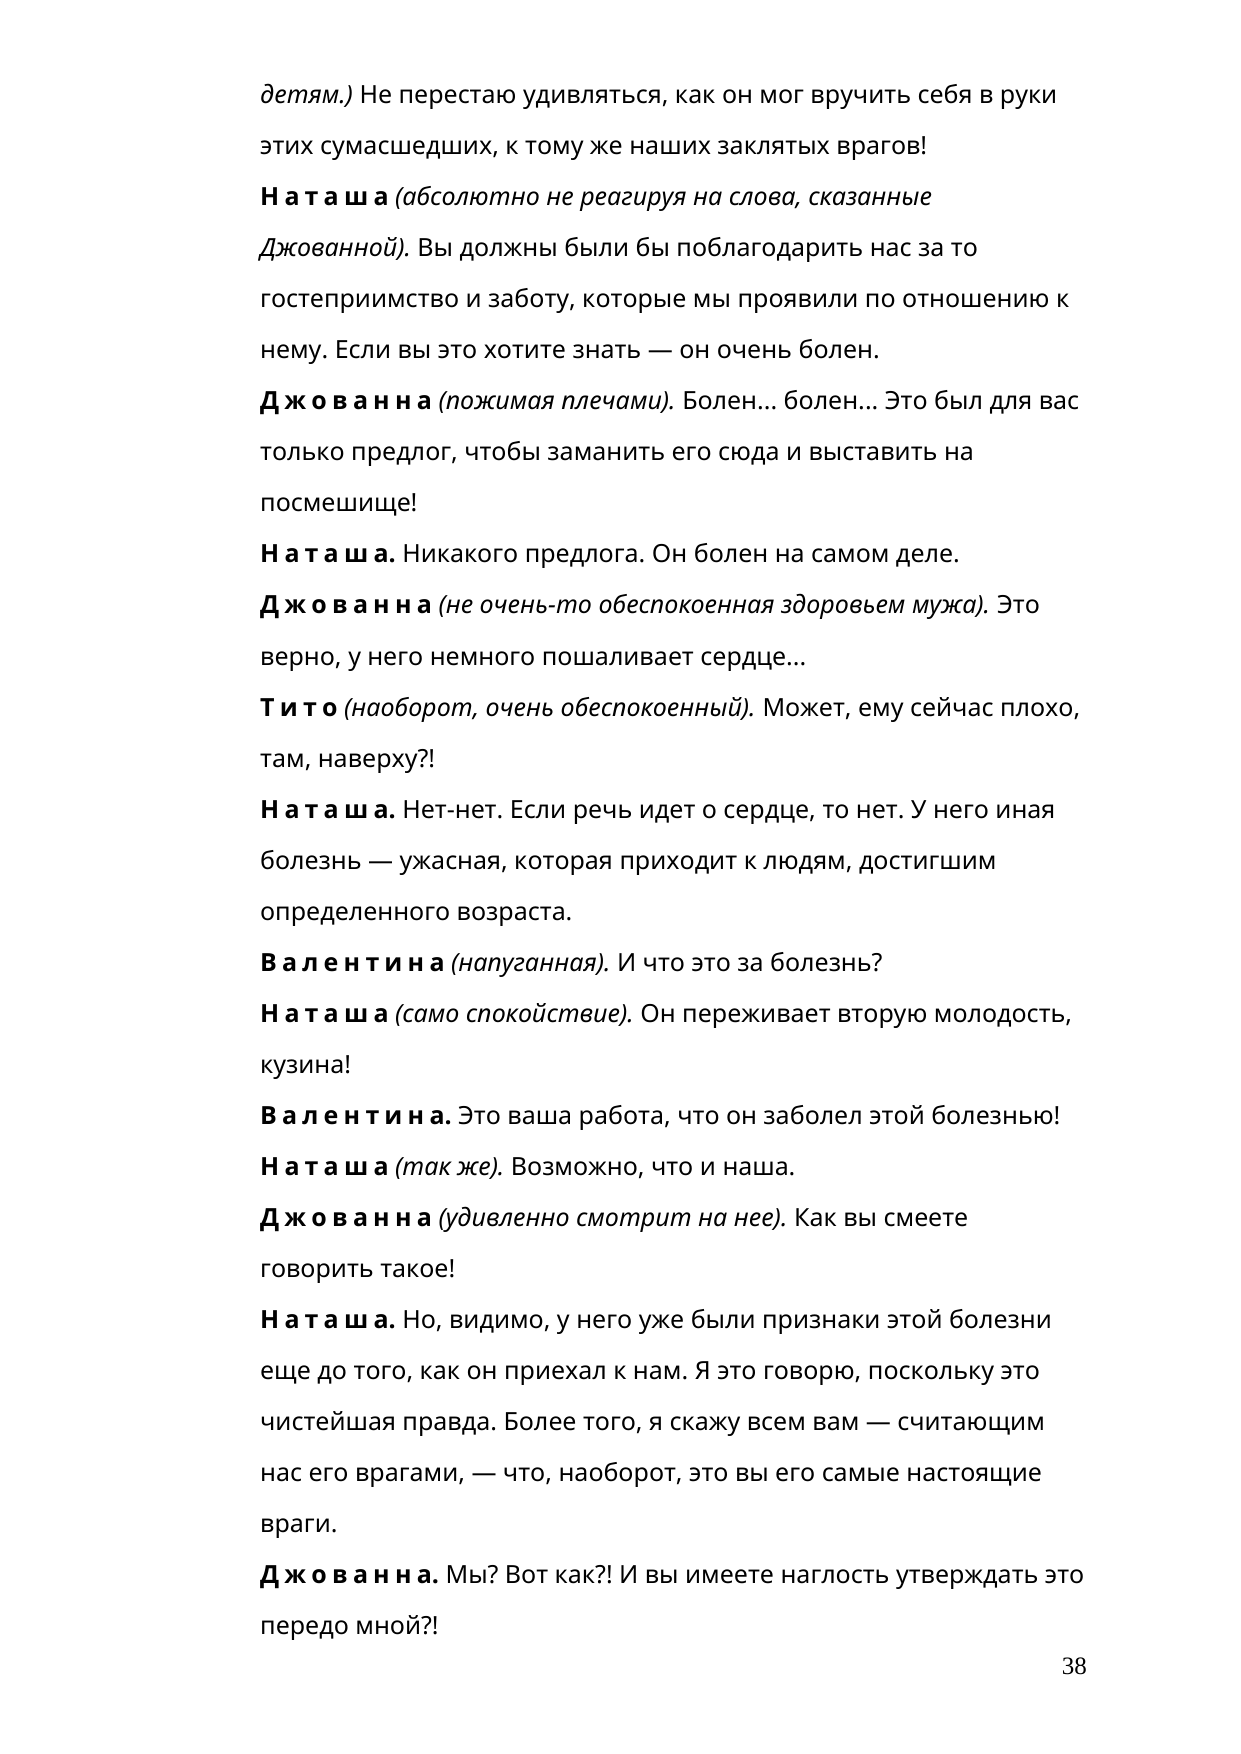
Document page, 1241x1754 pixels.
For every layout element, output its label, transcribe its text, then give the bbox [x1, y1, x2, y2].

text Тито (наоборот, очень обеспокоенный). Может, ему сейчас плохо, там, наверху?! [260, 689, 1087, 774]
text Наташа. Нет-нет. Если речь идет о сердце, то нет. У него иная болезнь — ужасная, которая приходит к людям, достигшим определенного возраста. [260, 791, 1087, 927]
text Наташа (само спокойствие). Он переживает вторую молодость, кузина! [260, 996, 1087, 1081]
text Джованна (пожимая плечами). Болен... болен... Это был для вас только предлог, чтобы заманить его сюда и выставить на посмешище! [260, 383, 1087, 519]
text Джованна (удивленно смотрит на нее). Как вы смеете говорить такое! [260, 1200, 1087, 1285]
text Наташа (так же). Возможно, что и наша. [260, 1149, 1087, 1183]
text Джованна (не очень-то обеспокоенная здоровьем мужа). Это верно, у него немного пошаливает сердце... [260, 587, 1087, 672]
text Наташа. Никакого предлога. Он болен на самом деле. [260, 536, 1087, 570]
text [260, 77, 1087, 162]
text Наташа. Но, видимо, у него уже были признаки этой болезни еще до того, как он приехал к нам. Я это говорю, поскольку это чистейшая правда. Более того, я скажу всем вам — считающим нас его врагами, — что, наоборот, это вы его самые настоящие враги. [260, 1302, 1087, 1540]
text Джованна. Мы? Вот как?! И вы имеете наглость утверждать это передо мной?! [260, 1557, 1087, 1642]
text Валентина. Это ваша работа, что он заболел этой болезнью! [260, 1098, 1087, 1132]
text Валентина (напуганная). И что это за болезнь? [260, 944, 1087, 978]
text Наташа (абсолютно не реагируя на слова, сказанные Джованной). Вы должны были бы поблагодарить нас за то гостеприимство и заботу, которые мы проявили по отношению к нему. Если вы это хотите знать — он очень болен. [260, 179, 1087, 366]
